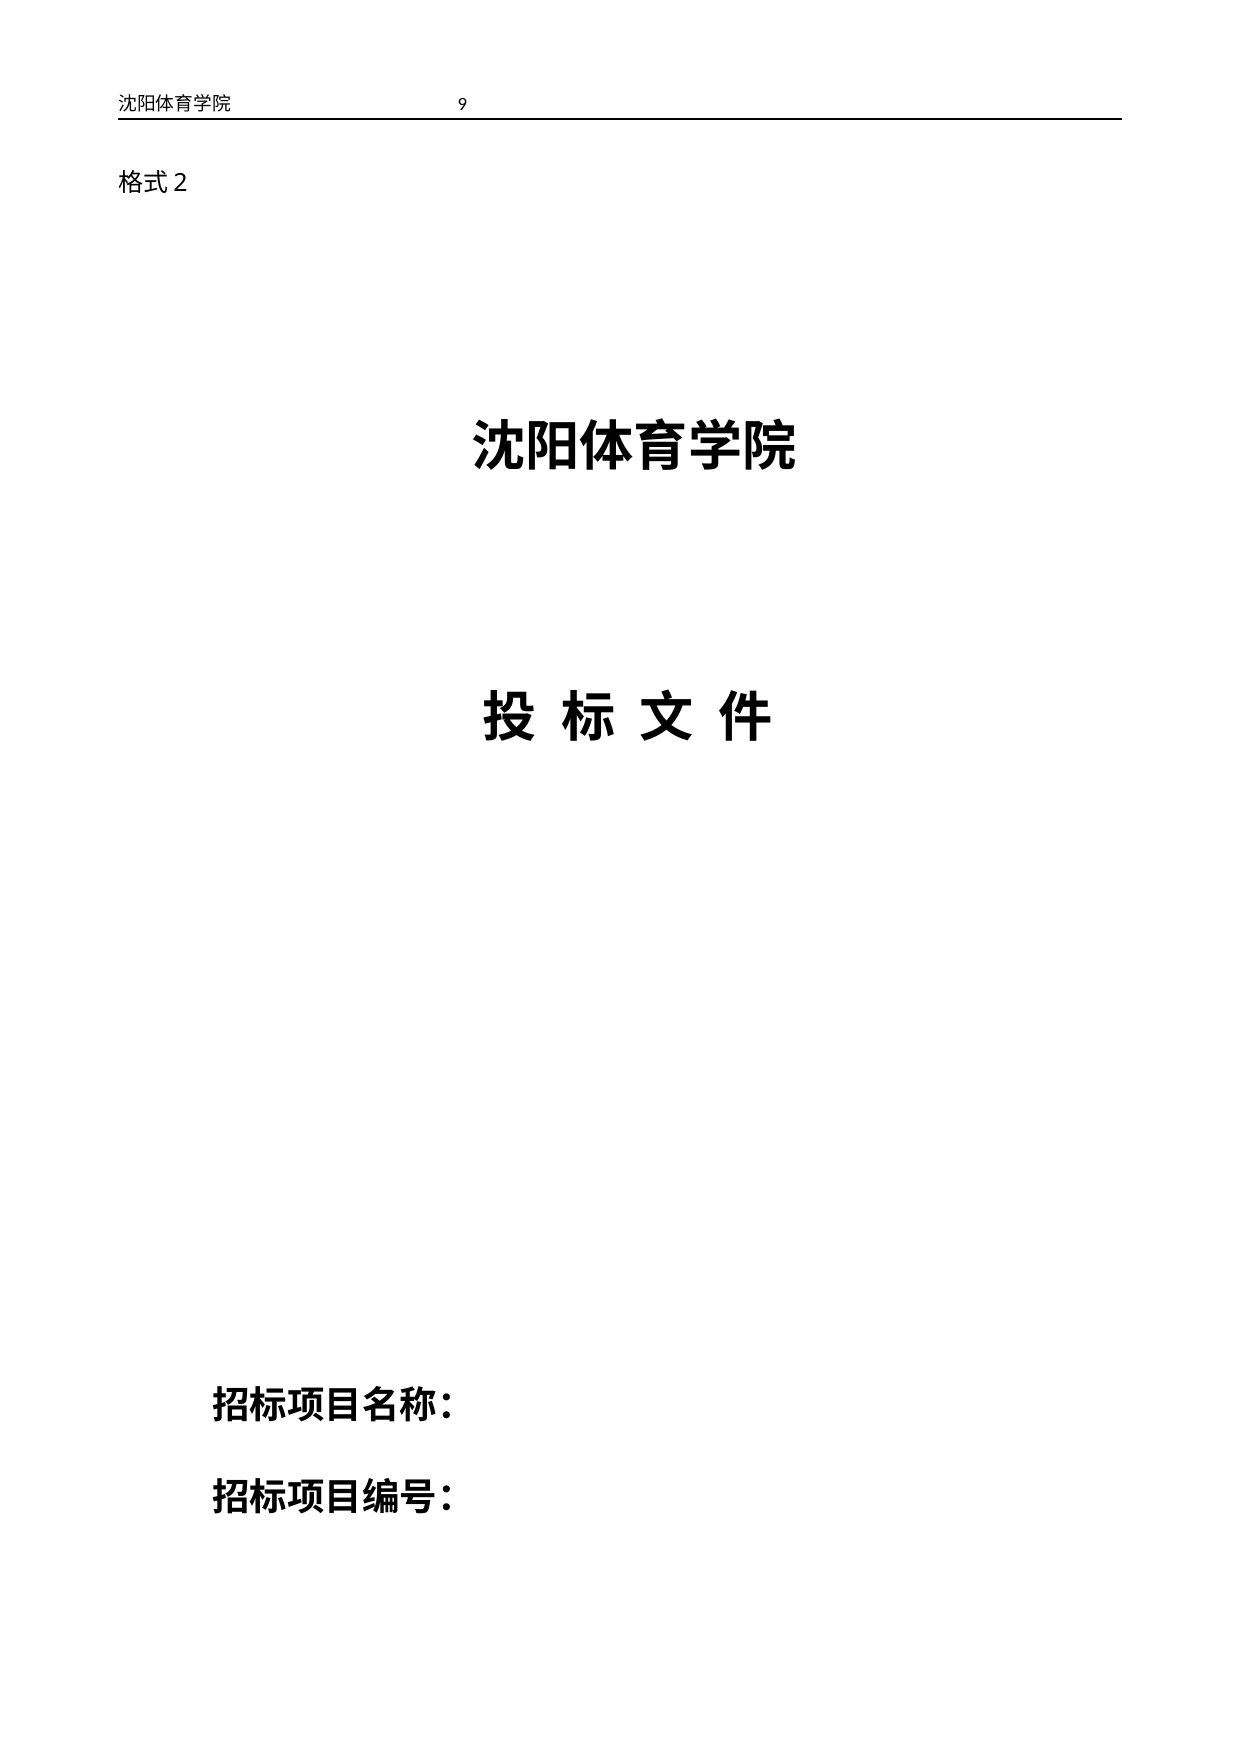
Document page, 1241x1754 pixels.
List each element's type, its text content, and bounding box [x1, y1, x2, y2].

text 招标项目编号： [118, 1462, 1122, 1527]
text 招标项目名称： [118, 1370, 1122, 1435]
text 投 标 文 件 [118, 664, 1122, 762]
text 格式2 [118, 162, 1122, 198]
text 沈阳体育学院 [118, 393, 1122, 491]
